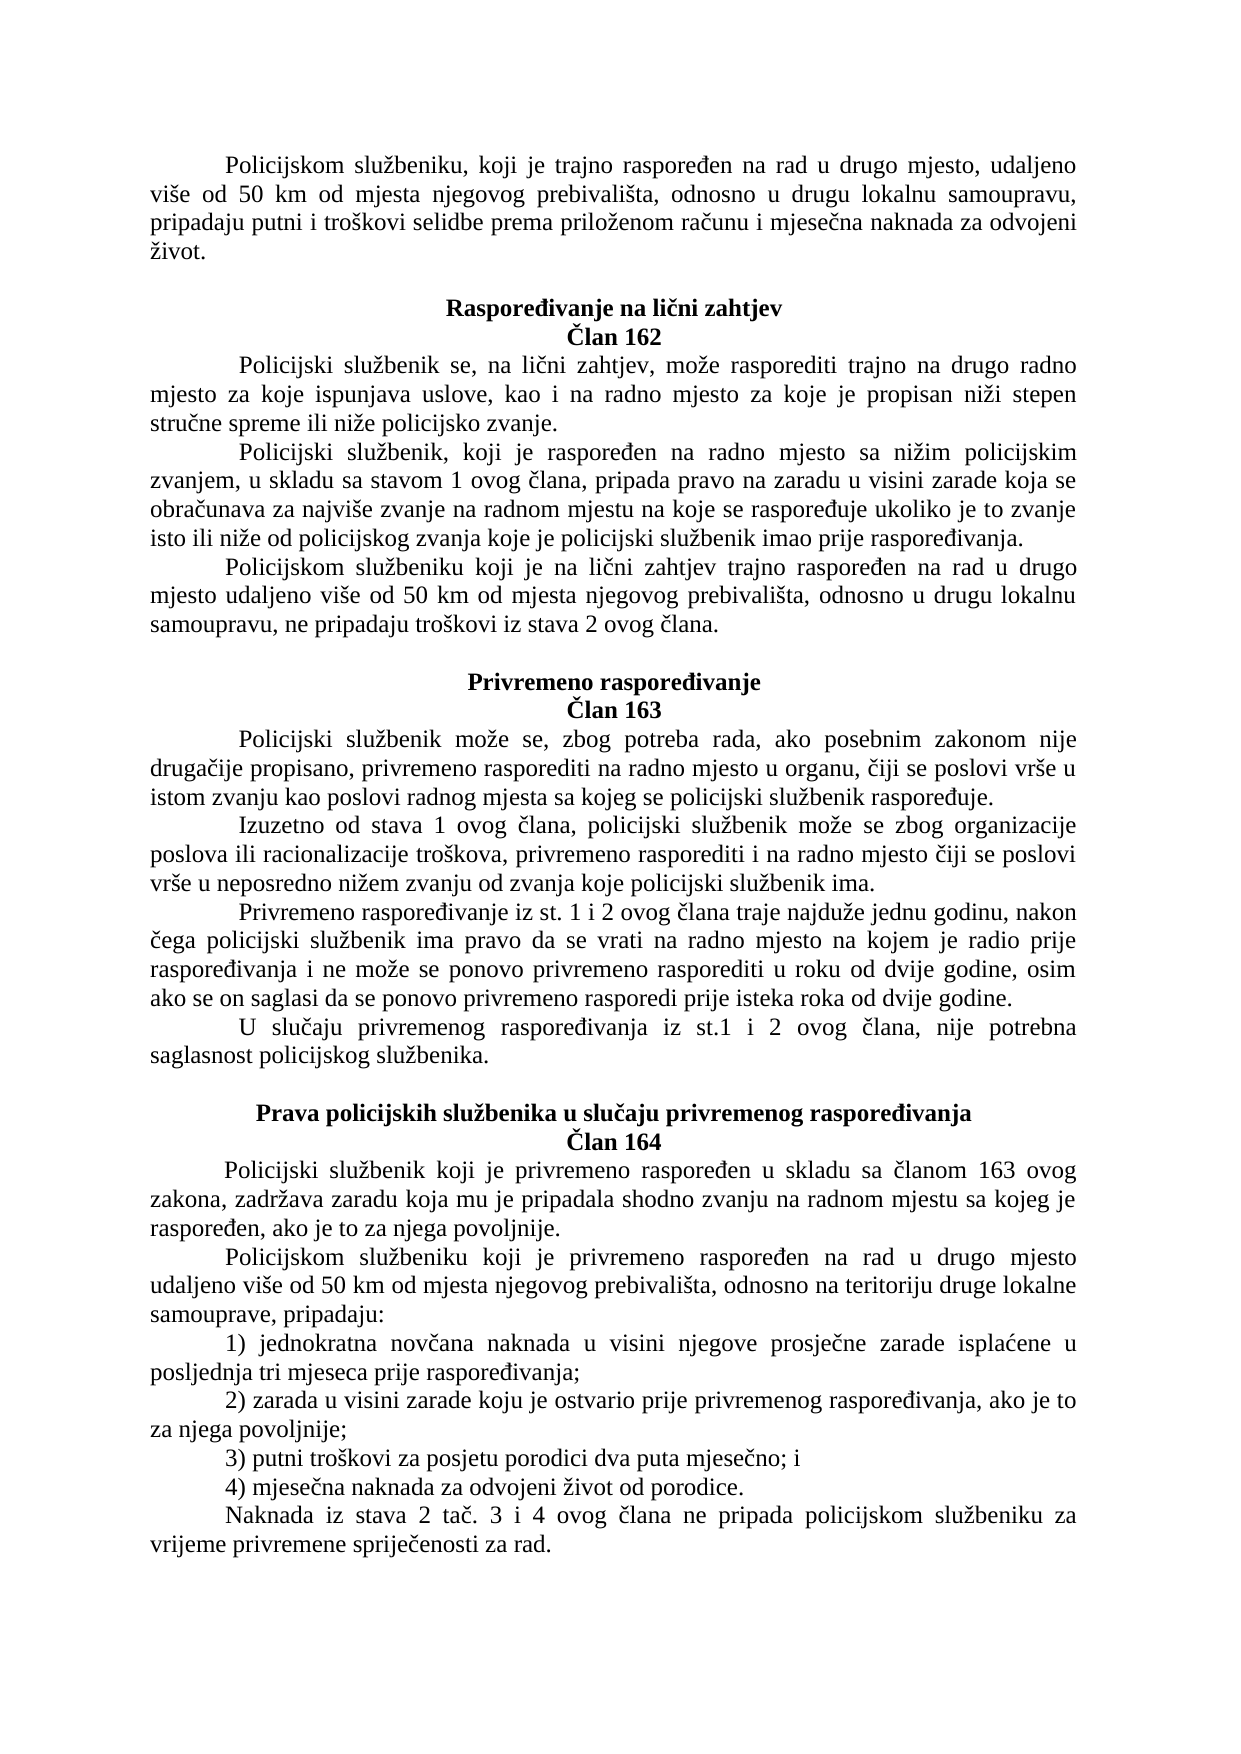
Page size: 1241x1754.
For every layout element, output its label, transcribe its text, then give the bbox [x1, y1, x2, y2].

text Raspoređivanje na lični zahtjev [150, 293, 1078, 322]
text U slučaju privremenog raspoređivanja iz st.1 i 2 ovog člana, nije potrebna saglasnost policijskog službenika. [150, 1012, 1077, 1069]
text Privremeno raspoređivanje [150, 667, 1078, 696]
text 1) jednokratna novčana naknada u visini njegove prosječne zarade isplaćene u posljednja tri mjeseca prije raspoređivanja; [150, 1328, 1078, 1386]
text Policijski službenik može se, zbog potreba rada, ako posebnim zakonom nije drugačije propisano, privremeno rasporediti na radno mjesto u organu, čiji se poslovi vrše u istom zvanju kao poslovi radnog mjesta sa kojeg se policijski službenik raspoređuje. [150, 724, 1077, 811]
text Policijskom službeniku, koji je trajno raspoređen na rad u drugo mjesto, udaljeno više od 50 km od mjesta njegovog prebivališta, odnosno u drugu lokalnu samoupravu, pripadaju putni i troškovi selidbe prema priloženom računu i mjesečna naknada za odvojeni život. [150, 150, 1078, 265]
text Policijski službenik, koji je raspoređen na radno mjesto sa nižim policijskim zvanjem, u skladu sa stavom 1 ovog člana, pripada pravo na zaradu u visini zarade koja se obračunava za najviše zvanje na radnom mjestu na koje se raspoređuje ukoliko je to zvanje isto ili niže od policijskog zvanja koje je policijski službenik imao prije raspoređivanja. [150, 437, 1078, 552]
text Član 162 [150, 322, 1078, 351]
text Naknada iz stava 2 tač. 3 i 4 ovog člana ne pripada policijskom službeniku za vrijeme privremene spriječenosti za rad. [150, 1501, 1078, 1558]
text 3) putni troškovi za posjetu porodici dva puta mjesečno; i [150, 1443, 1078, 1472]
text Izuzetno od stava 1 ovog člana, policijski službenik može se zbog organizacije poslova ili racionalizacije troškova, privremeno rasporediti i na radno mjesto čiji se poslovi vrše u neposredno nižem zvanju od zvanja koje policijski službenik ima. [150, 811, 1077, 897]
text Prava policijskih službenika u slučaju privremenog raspoređivanja [150, 1098, 1078, 1127]
text Član 164 [150, 1127, 1077, 1156]
text Privremeno raspoređivanje iz st. 1 i 2 ovog člana traje najduže jednu godinu, nakon čega policijski službenik ima pravo da se vrati na radno mjesto na kojem je radio prije raspoređivanja i ne može se ponovo privremeno rasporediti u roku od dvije godine, osim ako se on saglasi da se ponovo privremeno rasporedi prije isteka roka od dvije godine. [150, 897, 1077, 1012]
text Policijskom službeniku koji je privremeno raspoređen na rad u drugo mjesto udaljeno više od 50 km od mjesta njegovog prebivališta, odnosno na teritoriju druge lokalne samouprave, pripadaju: [150, 1242, 1078, 1328]
text Policijski službenik se, na lični zahtjev, može rasporediti trajno na drugo radno mjesto za koje ispunjava uslove, kao i na radno mjesto za koje je propisan niži stepen stručne spreme ili niže policijsko zvanje. [150, 351, 1078, 437]
text Policijskom službeniku koji je na lični zahtjev trajno raspoređen na rad u drugo mjesto udaljeno više od 50 km od mjesta njegovog prebivališta, odnosno u drugu lokalnu samoupravu, ne pripadaju troškovi iz stava 2 ovog člana. [150, 552, 1078, 638]
text Policijski službenik koji je privremeno raspoređen u skladu sa članom 163 ovog zakona, zadržava zaradu koja mu je pripadala shodno zvanju na radnom mjestu sa kojeg je raspoređen, ako je to za njega povoljnije. [150, 1156, 1077, 1242]
text 2) zarada u visini zarade koju je ostvario prije privremenog raspoređivanja, ako je to za njega povoljnije; [150, 1386, 1078, 1443]
text 4) mjesečna naknada za odvojeni život od porodice. [150, 1472, 1078, 1501]
text Član 163 [150, 696, 1078, 724]
